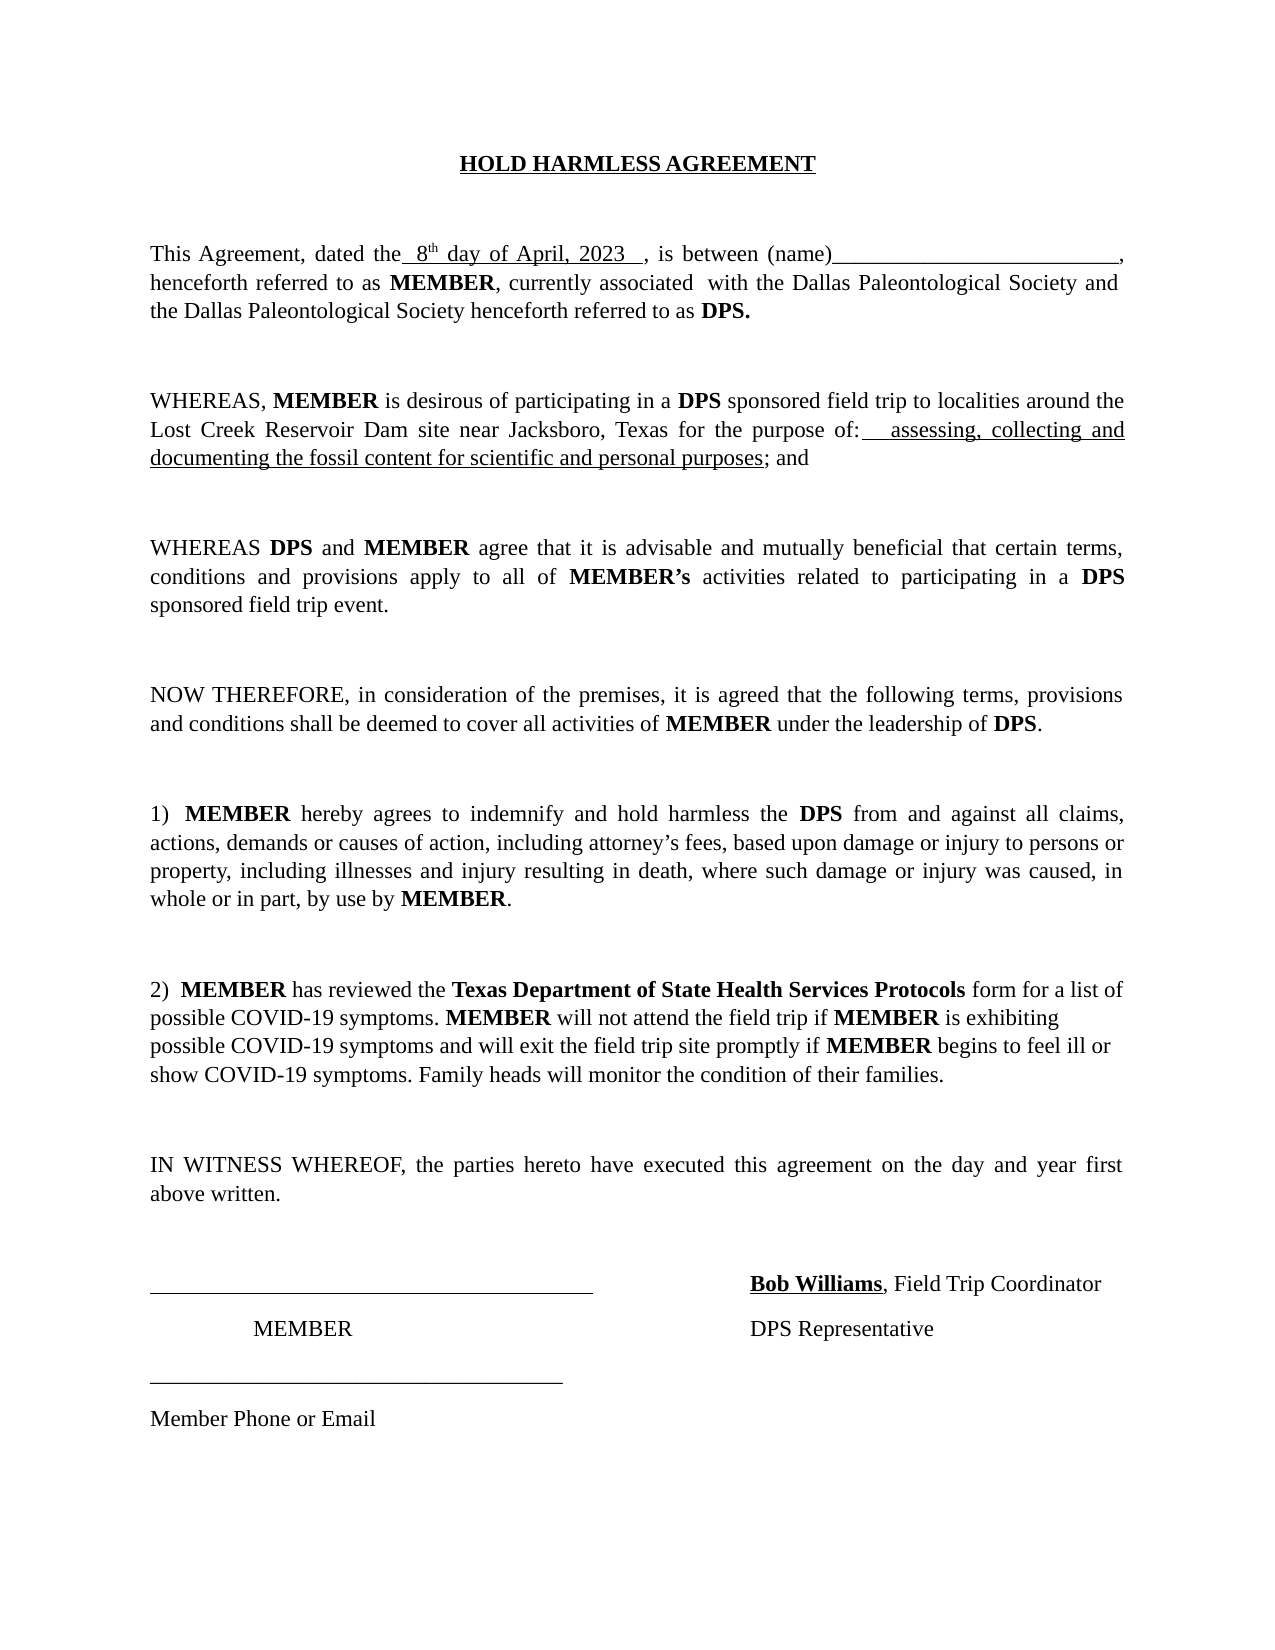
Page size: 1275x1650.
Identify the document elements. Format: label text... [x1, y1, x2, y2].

text IN WITNESS WHEREOF, the parties hereto have executed this agreement on the day and year first above written. [150, 1151, 1125, 1206]
text Bob Williams, Field Trip Coordinator [150, 1270, 1125, 1296]
text NOW THEREFORE, in consideration of the premises, it is agreed that the following terms, provisions and conditions shall be deemed to cover all activities of MEMBER under the leadership of DPS. [150, 681, 1125, 736]
text 1) MEMBER hereby agrees to indemnify and hold harmless the DPS from and against all claims, actions, demands or causes of action, including attorney’s fees, based upon damage or injury to persons or property, including illnesses and injury resulting in death, where such damage or injury was caused, in whole or in part, by use by MEMBER. [150, 800, 1125, 912]
text HOLD HARMLESS AGREEMENT [150, 150, 1125, 176]
text ____________________________________ [150, 1360, 1125, 1386]
text This Agreement, dated the 8th day of April, 2023 , is between (name)_________________________, henceforth referred to as MEMBER, currently associated with the Dallas Paleontological Society and the Dallas Paleontological Society henceforth referred to as DPS. [150, 240, 1125, 323]
text 2) MEMBER has reviewed the Texas Department of State Health Services Protocols form for a list of possible COVID-19 symptoms. MEMBER will not attend the field trip if MEMBER is exhibiting possible COVID-19 symptoms and will exit the field trip site promptly if MEMBER begins to feel ill or show COVID-19 symptoms. Family heads will monitor the condition of their families. [150, 976, 1125, 1087]
text MEMBER DPS Representative [150, 1315, 1125, 1341]
text Member Phone or Email [150, 1405, 1125, 1431]
text WHEREAS, MEMBER is desirous of participating in a DPS sponsored field trip to localities around the Lost Creek Reservoir Dam site near Jacksboro, Texas for the purpose of: assessing, collecting and documenting the fossil content for scientific and personal purposes; and [150, 387, 1125, 471]
text WHEREAS DPS and MEMBER agree that it is advisable and mutually beneficial that certain terms, conditions and provisions apply to all of MEMBER’s activities related to participating in a DPS sponsored field trip event. [150, 534, 1125, 618]
